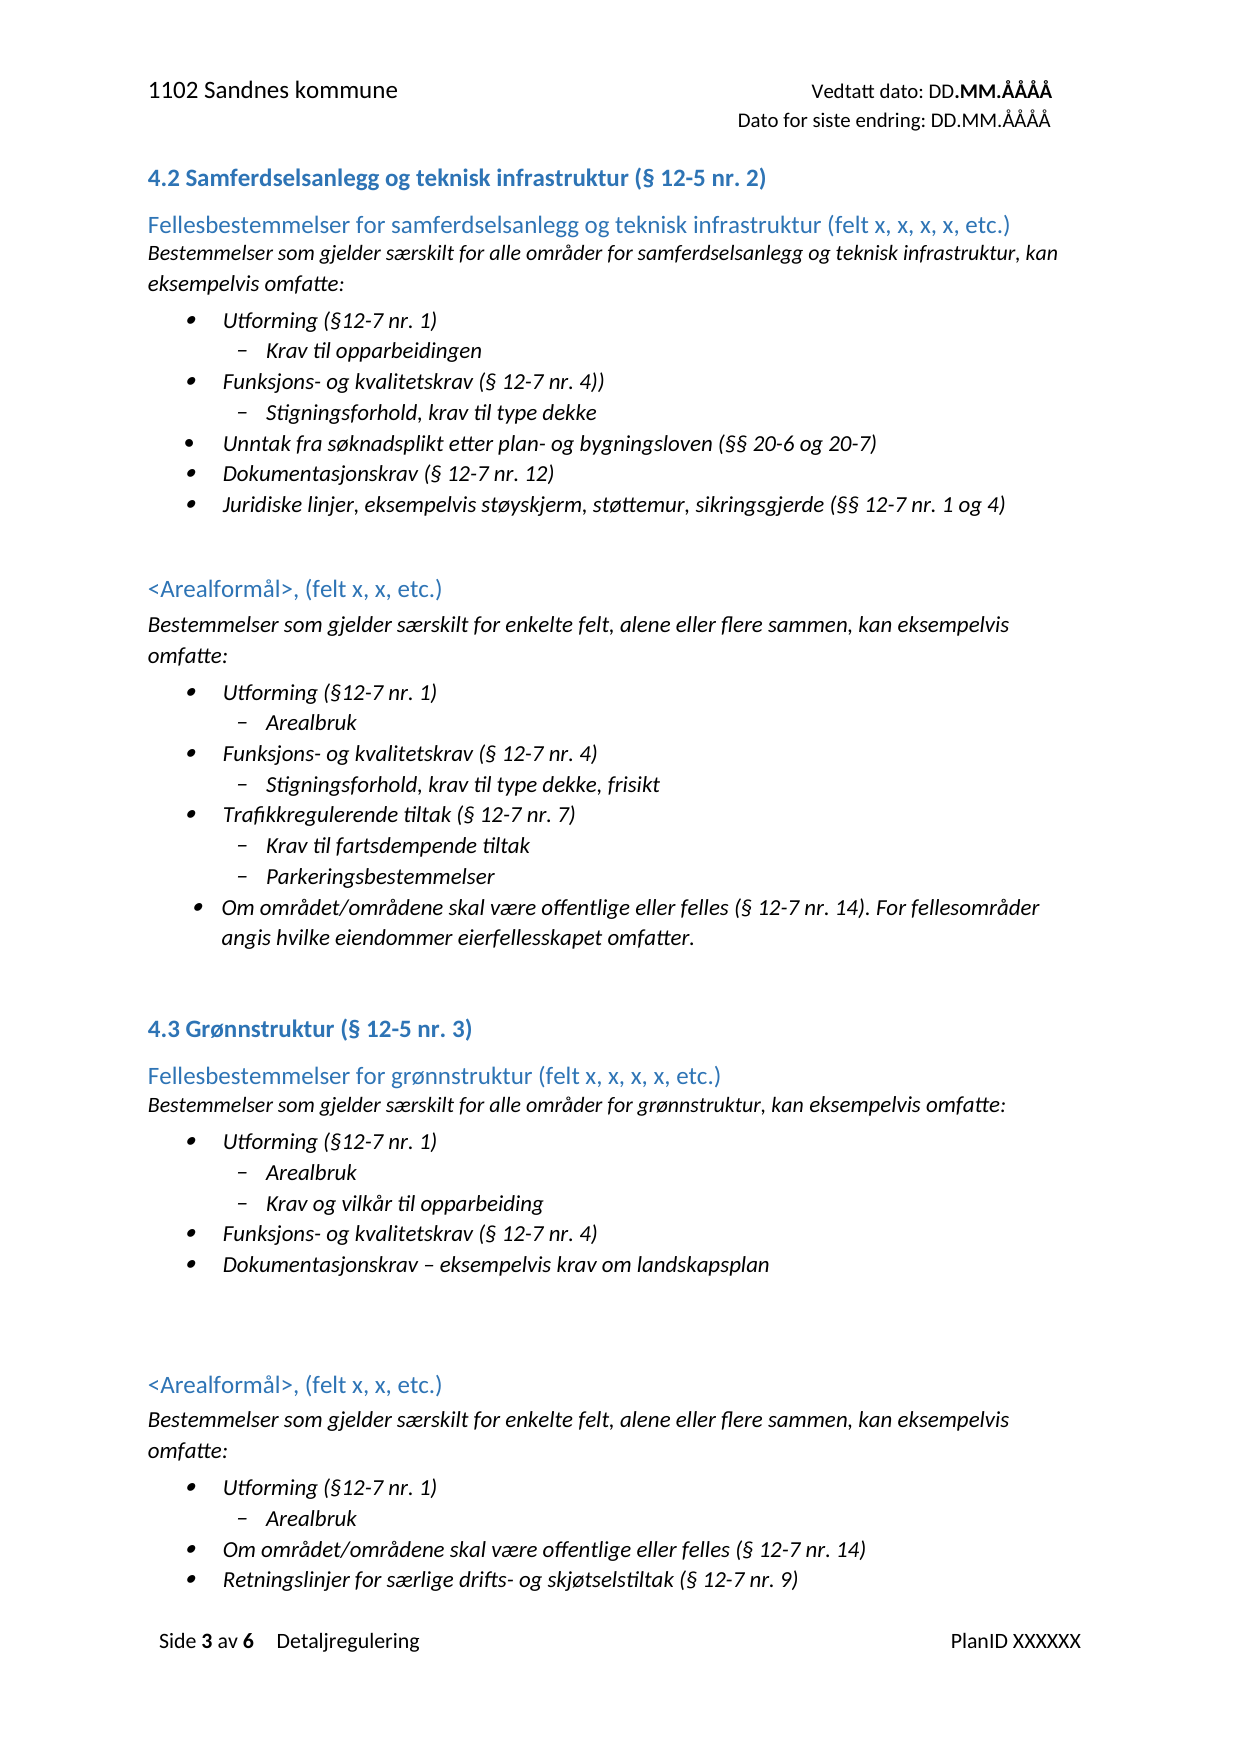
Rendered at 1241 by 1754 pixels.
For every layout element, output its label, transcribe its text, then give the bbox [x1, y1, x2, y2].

subtitle 4.3 Grønnstruktur (§ 12-5 nr. 3) [148, 1013, 1093, 1043]
list Arealbruk [236, 1504, 1093, 1532]
list Unntak fra søknadsplikt etter plan- og bygningsloven (§§ 20-6 og 20-7) [185, 429, 1093, 457]
list Arealbruk [236, 1158, 1093, 1186]
list Dokumentasjonskrav – eksempelvis krav om landskapsplan [185, 1250, 1093, 1278]
list Arealbruk [236, 708, 1093, 736]
list Krav til fartsdempende tiltak [236, 831, 1093, 859]
text Bestemmelser som gjelder særskilt for enkelte felt, alene eller flere sammen, kan eksempelvis omfatte: [148, 1406, 1093, 1464]
list Stigningsforhold, krav til type dekke, frisikt [236, 770, 1093, 798]
list Parkeringsbestemmelser [236, 862, 1093, 890]
list Stigningsforhold, krav til type dekke [236, 398, 1093, 426]
list Funksjons- og kvalitetskrav (§ 12-7 nr. 4)) [185, 367, 1093, 395]
subtitle 4.2 Samferdselsanlegg og teknisk infrastruktur (§ 12-5 nr. 2) [148, 162, 1093, 192]
text Bestemmelser som gjelder særskilt for enkelte felt, alene eller flere sammen, kan eksempelvis omfatte: [148, 610, 1093, 669]
list Utforming (§12-7 nr. 1) [185, 1127, 1093, 1155]
subtitle <Arealformål>, (felt x, x, etc.) [148, 573, 1093, 604]
list Utforming (§12-7 nr. 1) [185, 1473, 1093, 1501]
subtitle Fellesbestemmelser for samferdselsanlegg og teknisk infrastruktur (felt x, x, x, x, etc.) [148, 209, 1093, 239]
list Retningslinjer for særlige drifts- og skjøtselstiltak (§ 12-7 nr. 9) [185, 1565, 1093, 1593]
list Juridiske linjer, eksempelvis støyskjerm, støttemur, sikringsgjerde (§§ 12-7 nr. 1 og 4) [185, 490, 1093, 518]
list Funksjons- og kvalitetskrav (§ 12-7 nr. 4) [185, 1219, 1093, 1248]
list Utforming (§12-7 nr. 1) [185, 678, 1093, 706]
text Bestemmelser som gjelder særskilt for alle områder for samferdselsanlegg og teknisk infrastruktur, kan eksempelvis omfatte: [148, 239, 1093, 297]
text Bestemmelser som gjelder særskilt for alle områder for grønnstruktur, kan eksempelvis omfatte: [148, 1090, 1093, 1118]
list Dokumentasjonskrav (§ 12-7 nr. 12) [185, 459, 1093, 488]
list Om området/områdene skal være offentlige eller felles (§ 12-7 nr. 14). For fellesområder angis hvilke eiendommer eierfellesskapet omfatter. [192, 893, 1093, 952]
subtitle <Arealformål>, (felt x, x, etc.) [148, 1369, 1093, 1399]
list Krav og vilkår til opparbeiding [236, 1189, 1093, 1217]
list Trafikkregulerende tiltak (§ 12-7 nr. 7) [185, 801, 1093, 829]
list Om området/områdene skal være offentlige eller felles (§ 12-7 nr. 14) [185, 1535, 1093, 1563]
list Utforming (§12-7 nr. 1) [185, 306, 1093, 334]
subtitle Fellesbestemmelser for grønnstruktur (felt x, x, x, x, etc.) [148, 1060, 1093, 1090]
list Krav til opparbeidingen [236, 337, 1093, 365]
list Funksjons- og kvalitetskrav (§ 12-7 nr. 4) [185, 739, 1093, 767]
